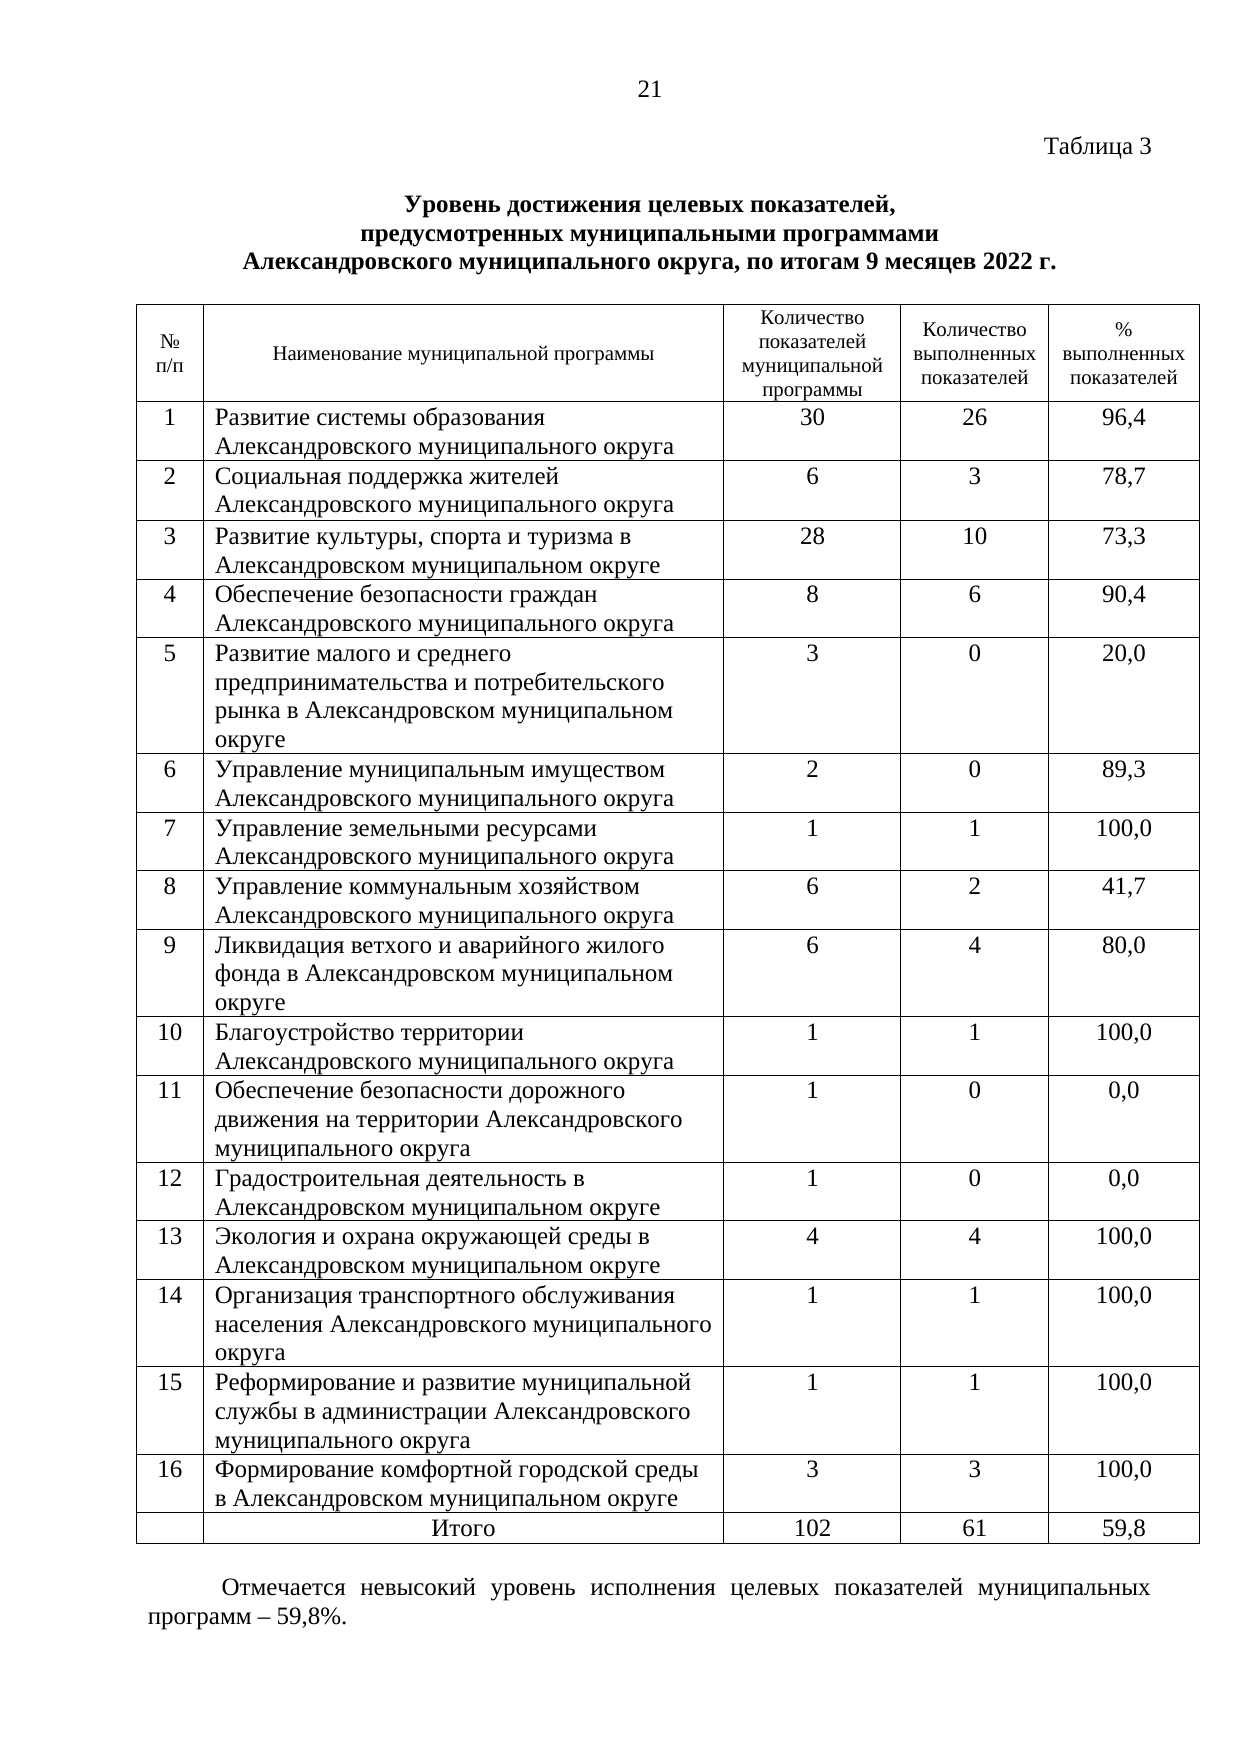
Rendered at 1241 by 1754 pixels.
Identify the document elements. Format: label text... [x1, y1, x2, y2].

table_cell 10 [137, 1017, 203, 1074]
table_cell 100,0 [1049, 1455, 1199, 1512]
table_cell Благоустройство территории Александровского муниципального округа [204, 1017, 723, 1074]
table_cell 1 [724, 1163, 900, 1220]
table_cell 78,7 [1049, 461, 1199, 520]
table_cell 0,0 [1049, 1076, 1199, 1162]
table_cell 41,7 [1049, 871, 1199, 929]
table_cell 3 [137, 521, 203, 578]
table_header № п/п [137, 305, 203, 401]
table_cell 12 [137, 1163, 203, 1220]
text Таблица 3 [148, 131, 1152, 160]
table_cell 61 [901, 1513, 1048, 1542]
table_cell 11 [137, 1076, 203, 1162]
table_cell Развитие системы образования Александровского муниципального округа [204, 402, 723, 460]
table_cell 1 [724, 1280, 900, 1366]
table_cell 1 [901, 1017, 1048, 1074]
table_cell Реформирование и развитие муниципальной службы в администрации Александровского муниципального округа [204, 1367, 723, 1453]
table_header % выполненных показателей [1049, 305, 1199, 401]
table_cell 1 [901, 1280, 1048, 1366]
table_cell 100,0 [1049, 1367, 1199, 1453]
table_cell 7 [137, 813, 203, 870]
table_cell 4 [901, 1221, 1048, 1279]
table_cell 1 [724, 1017, 900, 1074]
table_cell 16 [137, 1455, 203, 1512]
text Александровского муниципального округа, по итогам 9 месяцев 2022 г. [148, 246, 1152, 275]
table_cell 90,4 [1049, 580, 1199, 637]
table_cell Ликвидация ветхого и аварийного жилого фонда в Александровском муниципальном округе [204, 930, 723, 1016]
table_cell 20,0 [1049, 638, 1199, 753]
table_cell 4 [901, 930, 1048, 1016]
text Отмечается невысокий уровень исполнения целевых показателей муниципальных программ – 59,8%. [148, 1572, 1152, 1630]
table_cell 100,0 [1049, 1221, 1199, 1279]
table_cell 9 [137, 930, 203, 1016]
table_cell 1 [901, 1367, 1048, 1453]
table_cell Развитие культуры, спорта и туризма в Александровском муниципальном округе [204, 521, 723, 578]
table_cell Формирование комфортной городской среды в Александровском муниципальном округе [204, 1455, 723, 1512]
table_cell 100,0 [1049, 1280, 1199, 1366]
table_cell 0 [901, 638, 1048, 753]
table_cell 3 [901, 1455, 1048, 1512]
table_cell 28 [724, 521, 900, 578]
table_cell 30 [724, 402, 900, 460]
table_cell 1 [137, 402, 203, 460]
table_cell 1 [724, 813, 900, 870]
table_cell Социальная поддержка жителей Александровского муниципального округа [204, 461, 723, 520]
table_cell 6 [724, 461, 900, 520]
table_cell [137, 1513, 203, 1542]
table_cell 73,3 [1049, 521, 1199, 578]
table_cell 4 [724, 1221, 900, 1279]
table_cell 6 [724, 871, 900, 929]
table_cell 0 [901, 1163, 1048, 1220]
table_cell 2 [901, 871, 1048, 929]
table_cell 89,3 [1049, 754, 1199, 812]
table_cell 10 [901, 521, 1048, 578]
text Уровень достижения целевых показателей, [148, 189, 1152, 218]
table_cell Экология и охрана окружающей среды в Александровском муниципальном округе [204, 1221, 723, 1279]
table_header Наименование муниципальной программы [204, 305, 723, 401]
table_cell 3 [724, 1455, 900, 1512]
table_cell 26 [901, 402, 1048, 460]
table_cell 100,0 [1049, 813, 1199, 870]
table_cell 0 [901, 754, 1048, 812]
table_cell Организация транспортного обслуживания населения Александровского муниципального округа [204, 1280, 723, 1366]
table_cell Обеспечение безопасности дорожного движения на территории Александровского муниципального округа [204, 1076, 723, 1162]
table_header Количество выполненных показателей [901, 305, 1048, 401]
table_cell Управление коммунальным хозяйством Александровского муниципального округа [204, 871, 723, 929]
table_cell 0 [901, 1076, 1048, 1162]
table_cell Итого [204, 1513, 723, 1542]
table_cell 2 [137, 461, 203, 520]
table_cell 1 [724, 1367, 900, 1453]
table_cell 14 [137, 1280, 203, 1366]
table_cell 2 [724, 754, 900, 812]
text предусмотренных муниципальными программами [148, 218, 1152, 246]
table_cell Управление земельными ресурсами Александровского муниципального округа [204, 813, 723, 870]
table_cell 8 [724, 580, 900, 637]
table_cell 3 [724, 638, 900, 753]
table_cell 6 [137, 754, 203, 812]
table_cell 80,0 [1049, 930, 1199, 1016]
table_cell 0,0 [1049, 1163, 1199, 1220]
table_cell Развитие малого и среднего предпринимательства и потребительского рынка в Александровском муниципальном округе [204, 638, 723, 753]
table_cell 8 [137, 871, 203, 929]
table_cell 3 [901, 461, 1048, 520]
table_header Количество показателей муниципальной программы [724, 305, 900, 401]
table_cell Управление муниципальным имуществом Александровского муниципального округа [204, 754, 723, 812]
table_cell 6 [724, 930, 900, 1016]
table_cell 1 [724, 1076, 900, 1162]
table_cell 100,0 [1049, 1017, 1199, 1074]
table_cell 102 [724, 1513, 900, 1542]
table_cell 59,8 [1049, 1513, 1199, 1542]
table_cell Обеспечение безопасности граждан Александровского муниципального округа [204, 580, 723, 637]
table_cell 96,4 [1049, 402, 1199, 460]
table_cell Градостроительная деятельность в Александровском муниципальном округе [204, 1163, 723, 1220]
table_cell 5 [137, 638, 203, 753]
table_cell 6 [901, 580, 1048, 637]
table_cell 15 [137, 1367, 203, 1453]
table_cell 1 [901, 813, 1048, 870]
table_cell 4 [137, 580, 203, 637]
table_cell 13 [137, 1221, 203, 1279]
